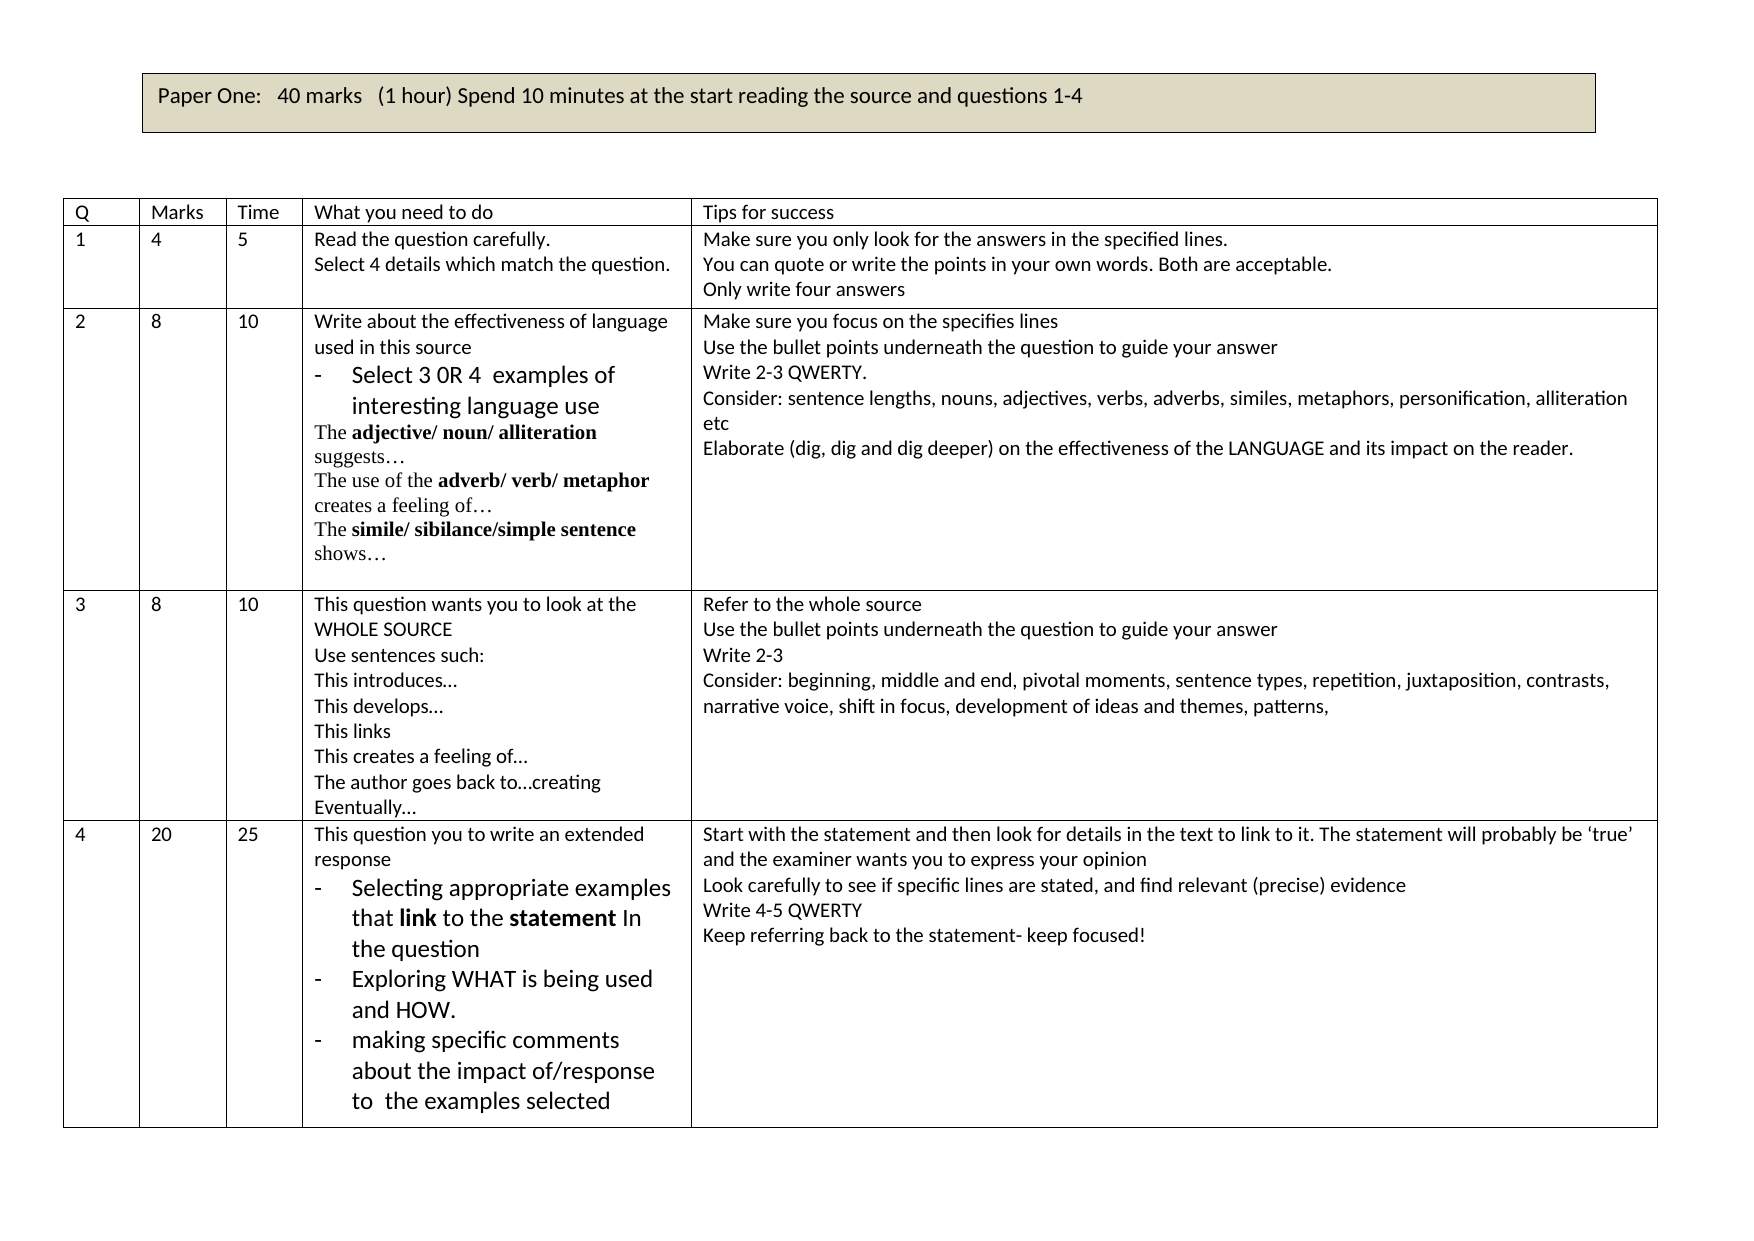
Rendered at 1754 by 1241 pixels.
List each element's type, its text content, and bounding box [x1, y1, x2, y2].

table_cell This question wants you to look at the WHOLE SOURCE Use sentences such: This introduces… This develops… This links This creates a feeling of… The author goes back to…creating Eventually… [303, 591, 691, 820]
table_cell 2 [64, 309, 139, 590]
table_header Q [64, 199, 139, 225]
table_cell 1 [64, 226, 139, 307]
table_header What you need to do [303, 199, 691, 225]
table_cell Make sure you focus on the specifies lines Use the bullet points underneath the question to guide your answer Write 2-3 QWERTY. Consider: sentence lengths, nouns, adjectives, verbs, adverbs, similes, metaphors, personification, alliteration etc Elaborate (dig, dig and dig deeper) on the effectiveness of the LANGUAGE and its impact on the reader. [692, 309, 1657, 590]
table_cell Make sure you only look for the answers in the specified lines. You can quote or write the points in your own words. Both are acceptable. Only write four answers [692, 226, 1657, 307]
table_cell This question you to write an extended response Selecting appropriate examples that link to the statement In the question Exploring WHAT is being used and HOW. making specific comments about the impact of/response to the examples selected [303, 821, 691, 1127]
table_cell 4 [140, 226, 226, 307]
table_cell 20 [140, 821, 226, 1127]
table_cell 5 [227, 226, 302, 307]
table_cell 8 [140, 591, 226, 820]
table_cell 10 [227, 591, 302, 820]
table_header Marks [140, 199, 226, 225]
table_header Tips for success [692, 199, 1657, 225]
table_cell Read the question carefully. Select 4 details which match the question. [303, 226, 691, 307]
table_cell Write about the effectiveness of language used in this source Select 3 0R 4 examples of interesting language use The adjective/ noun/ alliteration suggests… The use of the adverb/ verb/ metaphor creates a feeling of… The simile/ sibilance/simple sentence shows… [303, 309, 691, 590]
table_cell 8 [140, 309, 226, 590]
table_cell 4 [64, 821, 139, 1127]
table_cell 10 [227, 309, 302, 590]
table_cell Refer to the whole source Use the bullet points underneath the question to guide your answer Write 2-3 Consider: beginning, middle and end, pivotal moments, sentence types, repetition, juxtaposition, contrasts, narrative voice, shift in focus, development of ideas and themes, patterns, [692, 591, 1657, 820]
table_cell 25 [227, 821, 302, 1127]
table_cell 3 [64, 591, 139, 820]
table_header Time [227, 199, 302, 225]
table_cell Start with the statement and then look for details in the text to link to it. The statement will probably be ‘true’ and the examiner wants you to express your opinion Look carefully to see if specific lines are stated, and find relevant (precise) evidence Write 4-5 QWERTY Keep referring back to the statement- keep focused! [692, 821, 1657, 1127]
